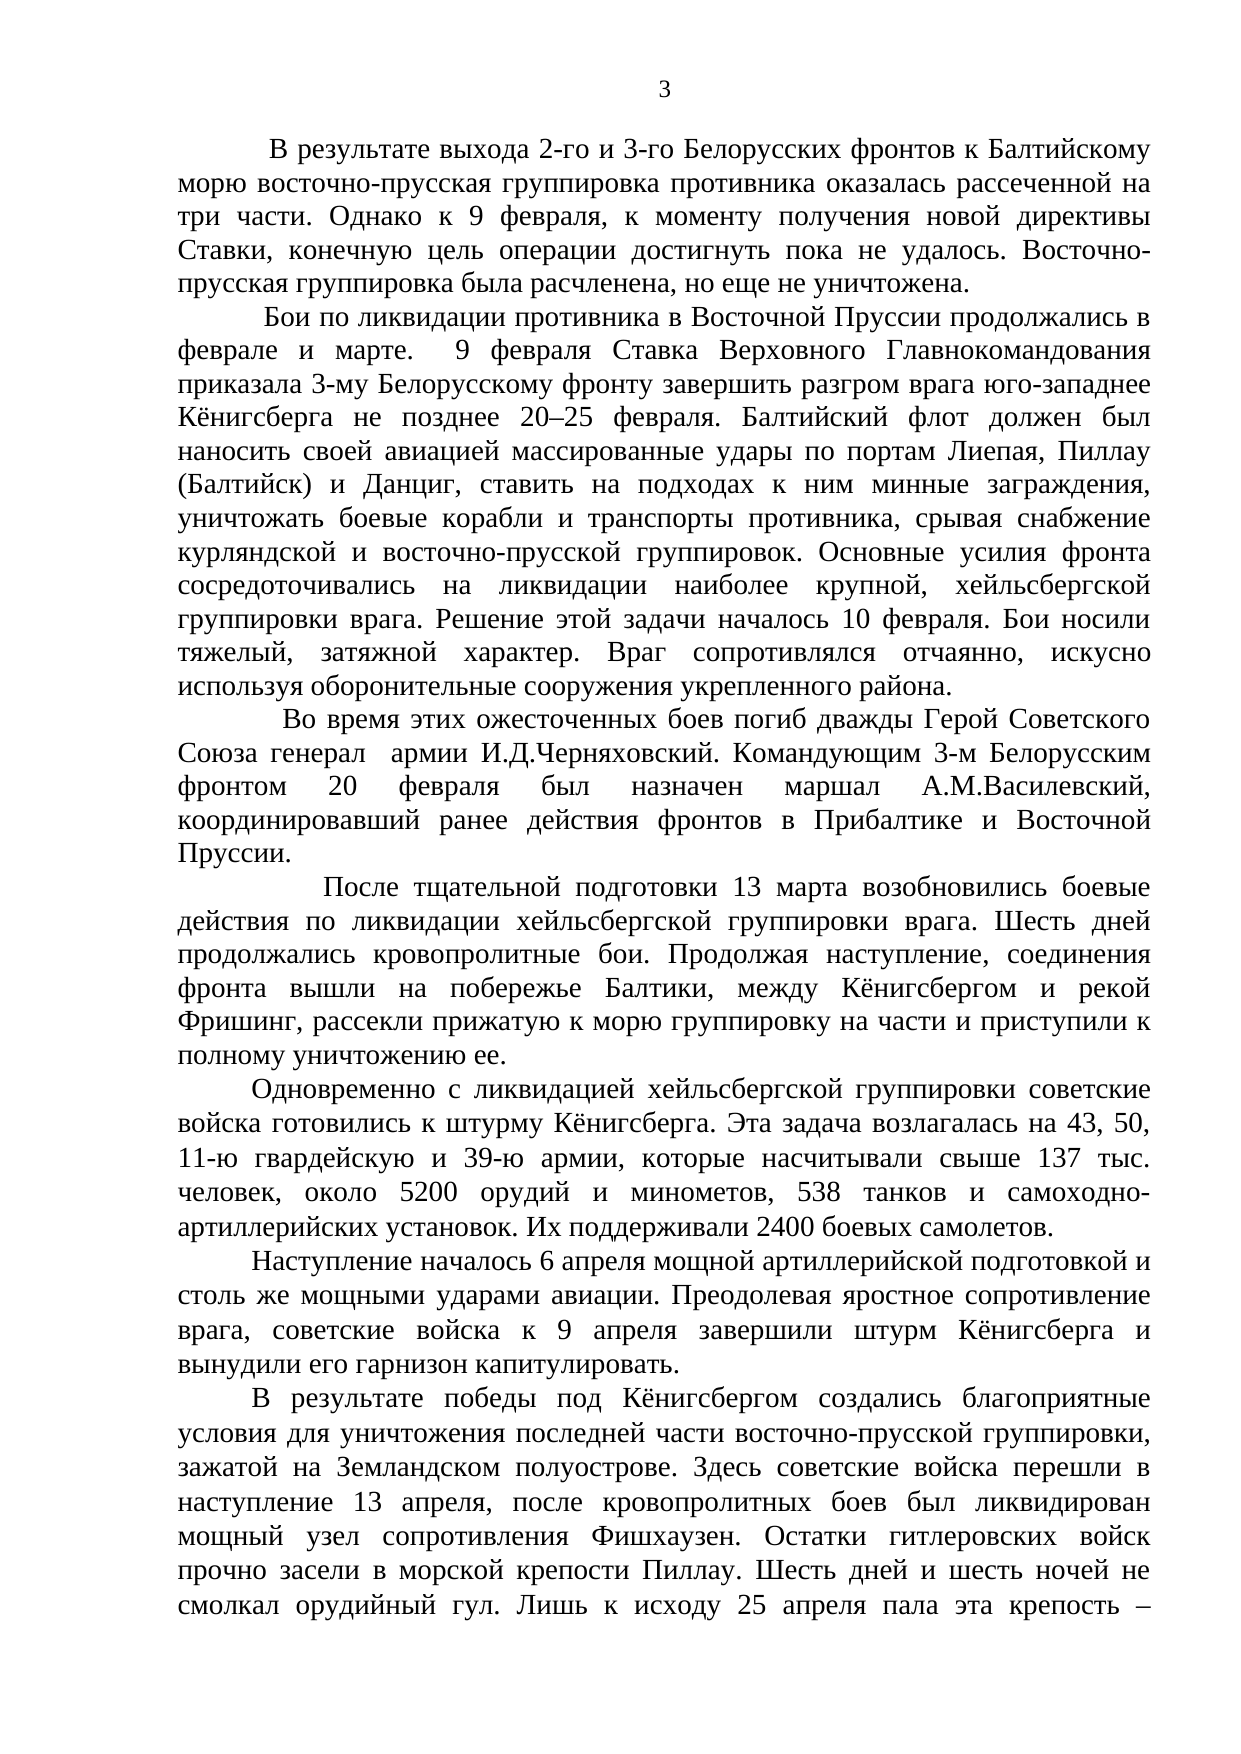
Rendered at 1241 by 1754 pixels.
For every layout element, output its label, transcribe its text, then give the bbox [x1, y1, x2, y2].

text В результате выхода 2-го и 3-го Белорусских фронтов к Балтийскому морю восточно-прусская группировка противника оказалась рассеченной на три части. Однако к 9 февраля, к моменту получения новой директивы Ставки, конечную цель операции достигнуть пока не удалось. Восточно-прусская группировка была расчленена, но еще не уничтожена. [177, 131, 1152, 299]
text Наступление началось 6 апреля мощной артиллерийской подготовкой и столь же мощными ударами авиации. Преодолевая яростное сопротивление врага, советские войска к 9 апреля завершили штурм Кёнигсберга и вынудили его гарнизон капитулировать. [177, 1242, 1152, 1380]
text Во время этих ожесточенных боев погиб дважды Герой Советского Союза генерал армии И.Д.Черняховский. Командующим 3-м Белорусским фронтом 20 февраля был назначен маршал А.М.Василевский, координировавший ранее действия фронтов в Прибалтике и Восточной Пруссии. [177, 701, 1152, 869]
text Бои по ликвидации противника в Восточной Пруссии продолжались в феврале и марте. 9 февраля Ставка Верховного Главнокомандования приказала 3-му Белорусскому фронту завершить разгром врага юго-западнее Кёнигсберга не позднее 20–25 февраля. Балтийский флот должен был наносить своей авиацией массированные удары по портам Лиепая, Пиллау (Балтийск) и Данциг, ставить на подходах к ним минные заграждения, уничтожать боевые корабли и транспорты противника, срывая снабжение курляндской и восточно-прусской группировок. Основные усилия фронта сосредоточивались на ликвидации наиболее крупной, хейльсбергской группировки врага. Решение этой задачи началось 10 февраля. Бои носили тяжелый, затяжной характер. Враг сопротивлялся отчаянно, искусно используя оборонительные сооружения укрепленного района. [177, 299, 1152, 701]
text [177, 1380, 1152, 1620]
text После тщательной подготовки 13 марта возобновились боевые действия по ликвидации хейльсбергской группировки врага. Шесть дней продолжались кровопролитные бои. Продолжая наступление, соединения фронта вышли на побережье Балтики, между Кёнигсбергом и рекой Фришинг, рассекли прижатую к морю группировку на части и приступили к полному уничтожению ее. [177, 869, 1152, 1070]
text Одновременно с ликвидацией хейльсбергской группировки советские войска готовились к штурму Кёнигсберга. Эта задача возлагалась на 43, 50, 11-ю гвардейскую и 39-ю армии, которые насчитывали свыше 137 тыс. человек, около 5200 орудий и минометов, 538 танков и самоходно-артиллерийских установок. Их поддерживали 2400 боевых самолетов. [177, 1070, 1152, 1242]
